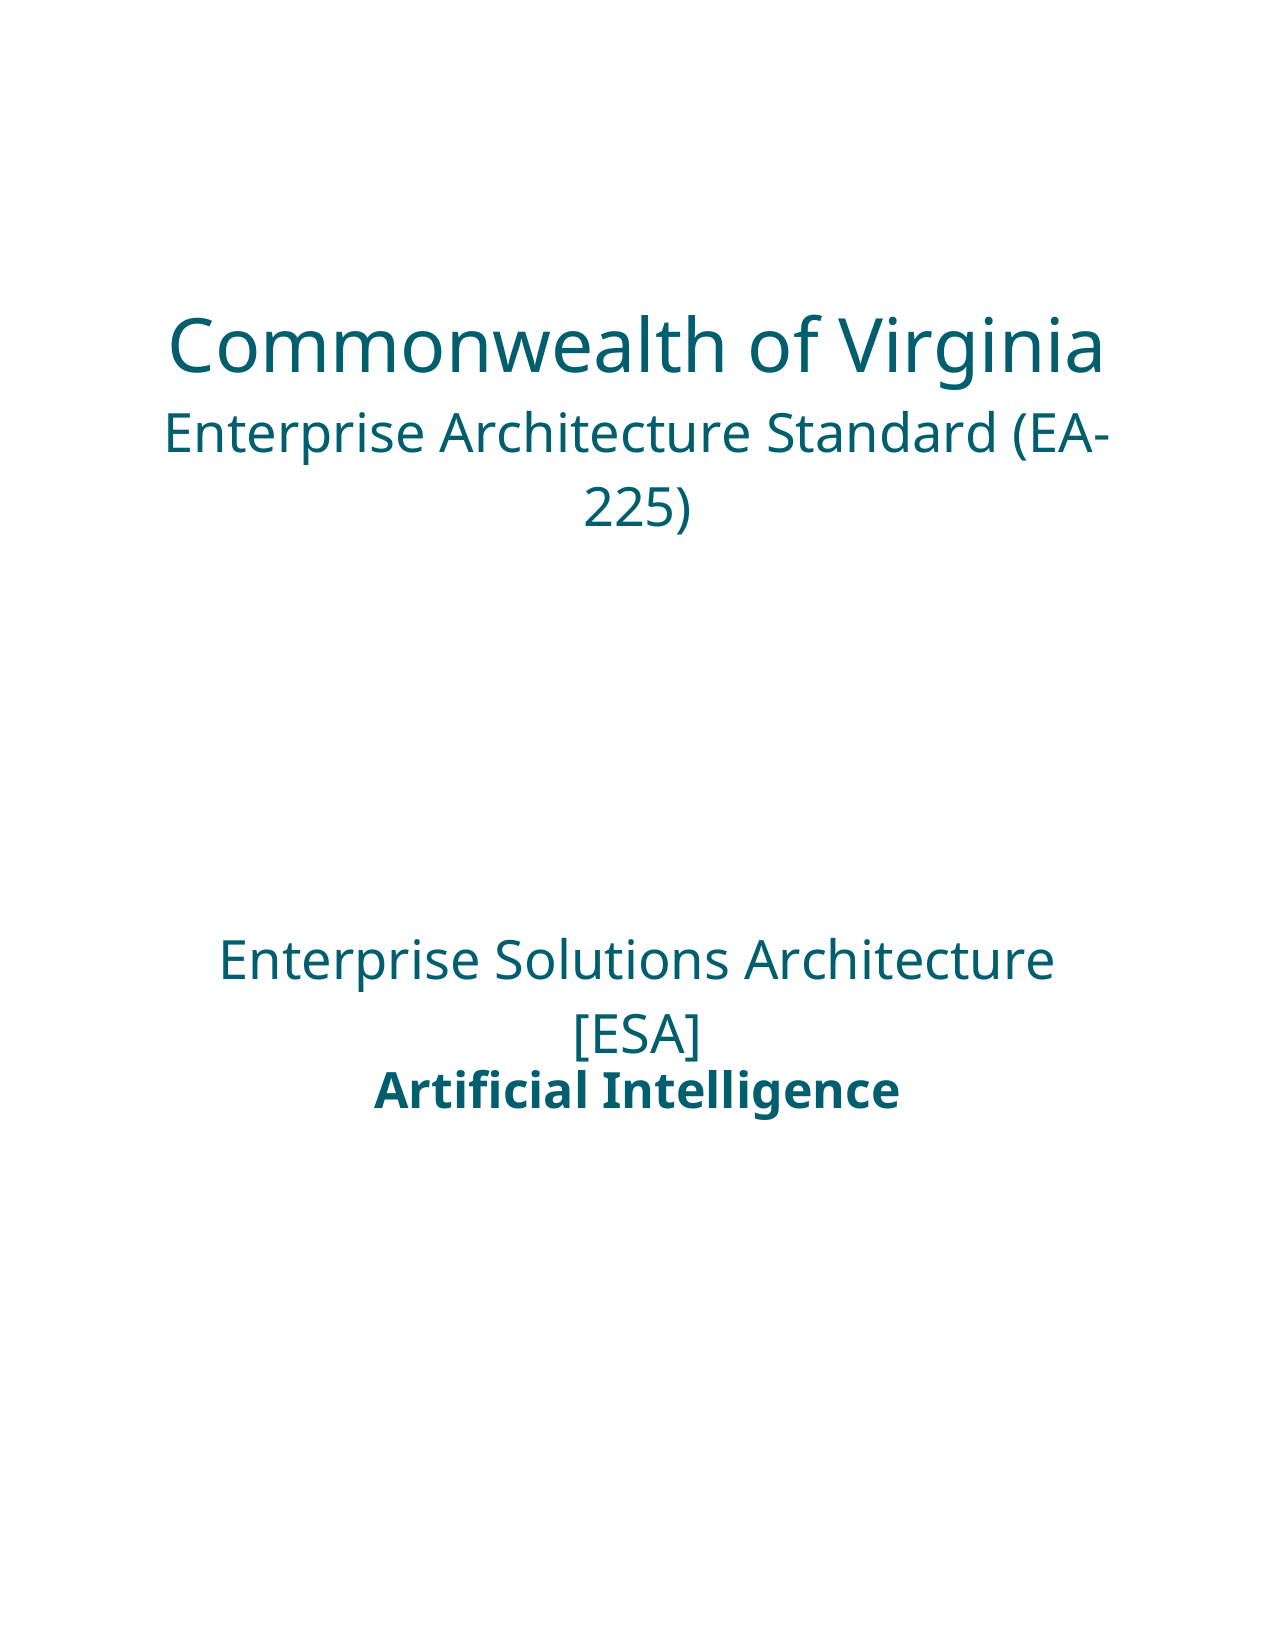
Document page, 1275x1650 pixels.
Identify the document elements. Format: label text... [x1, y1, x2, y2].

text Enterprise Architecture Standard (EA-225) [150, 394, 1125, 542]
text Enterprise Solutions Architecture [ESA] [150, 921, 1125, 1069]
text Artificial Intelligence [150, 1069, 1125, 1119]
text Commonwealth of Virginia [150, 292, 1125, 394]
